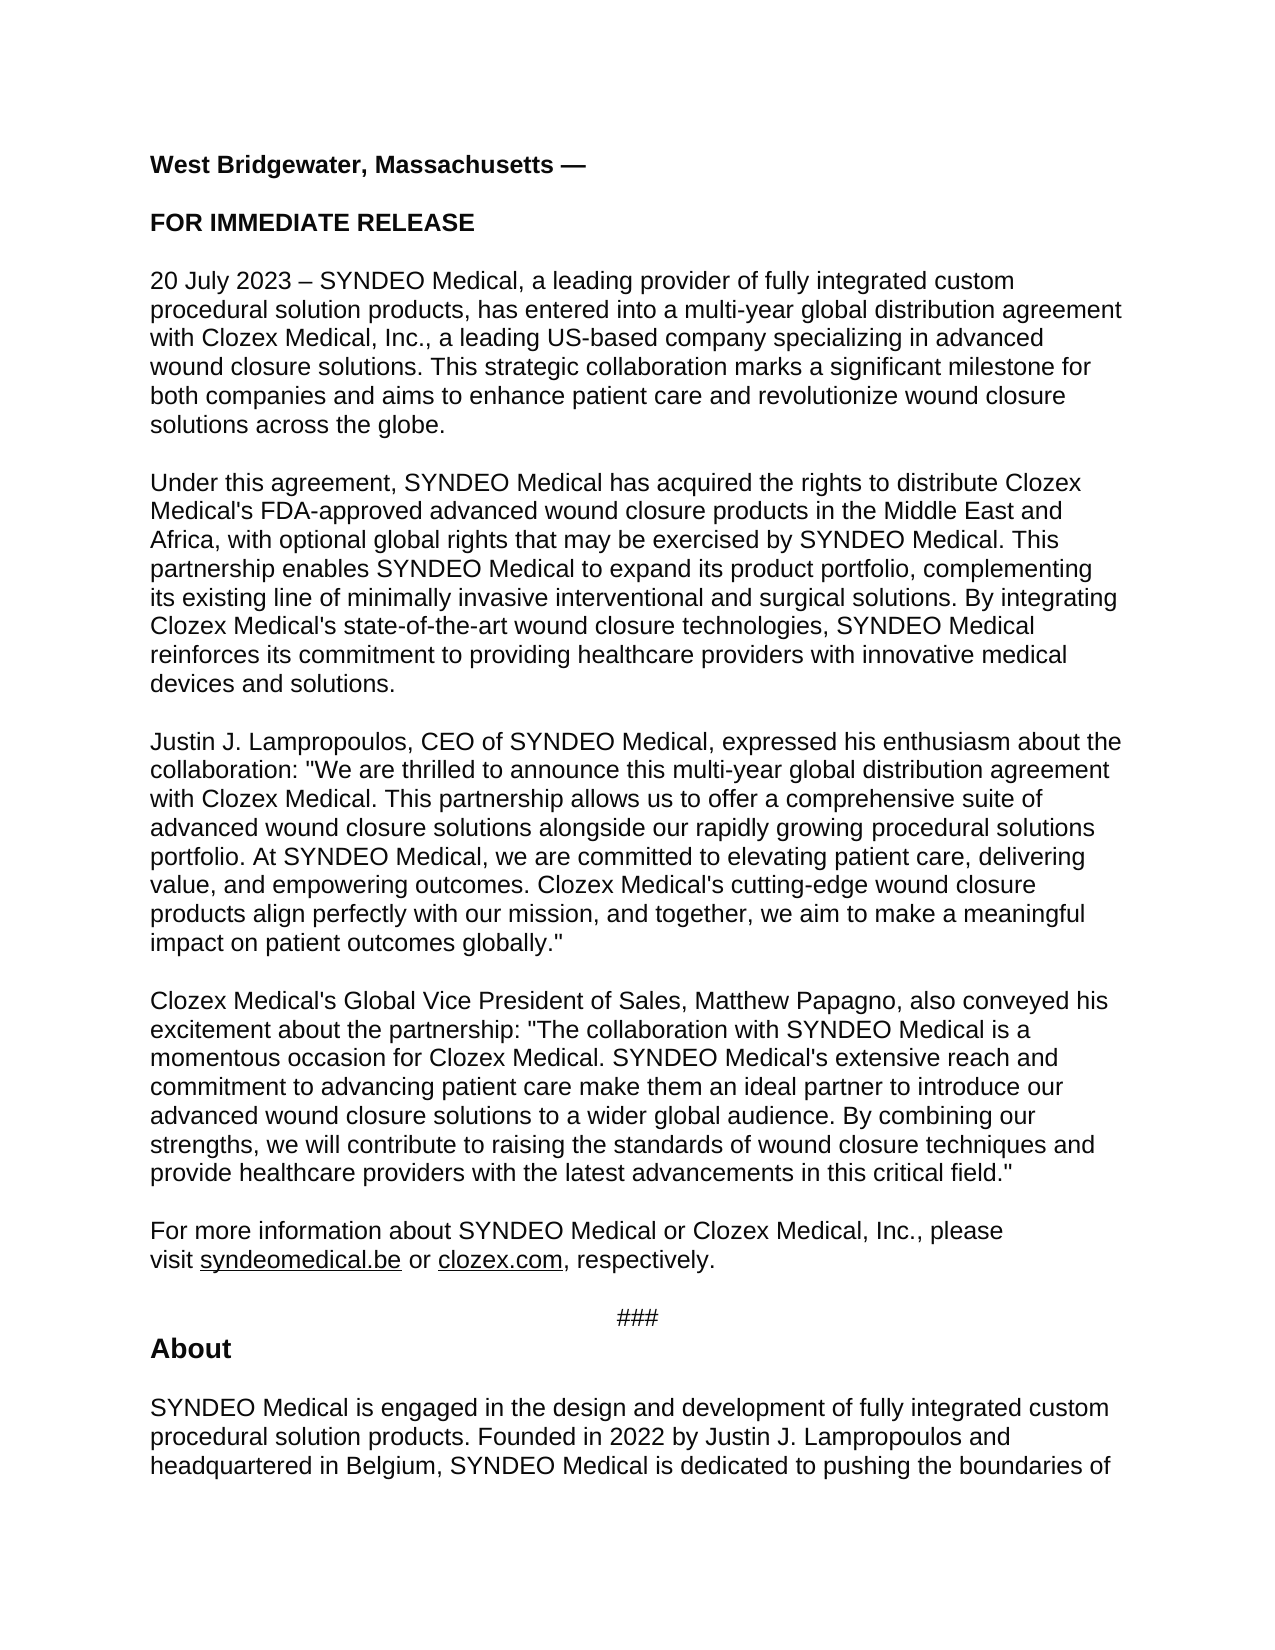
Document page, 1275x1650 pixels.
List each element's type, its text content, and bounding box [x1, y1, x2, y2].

text FOR IMMEDIATE RELEASE [150, 208, 1125, 237]
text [150, 1393, 1125, 1479]
text West Bridgewater, Massachusetts — [150, 150, 1125, 179]
text About [150, 1332, 1125, 1364]
text Justin J. Lampropoulos, CEO of SYNDEO Medical, expressed his enthusiasm about the collaboration: "We are thrilled to announce this multi-year global distribution agreement with Clozex Medical. This partnership allows us to offer a comprehensive suite of advanced wound closure solutions alongside our rapidly growing procedural solutions portfolio. At SYNDEO Medical, we are committed to elevating patient care, delivering value, and empowering outcomes. Clozex Medical's cutting-edge wound closure products align perfectly with our mission, and together, we aim to make a meaningful impact on patient outcomes globally." [150, 727, 1125, 957]
text Under this agreement, SYNDEO Medical has acquired the rights to distribute Clozex Medical's FDA-approved advanced wound closure products in the Middle East and Africa, with optional global rights that may be exercised by SYNDEO Medical. This partnership enables SYNDEO Medical to expand its product portfolio, complementing its existing line of minimally invasive interventional and surgical solutions. By integrating Clozex Medical's state-of-the-art wound closure technologies, SYNDEO Medical reinforces its commitment to providing healthcare providers with innovative medical devices and solutions. [150, 467, 1125, 697]
text Clozex Medical's Global Vice President of Sales, Matthew Papagno, also conveyed his excitement about the partnership: "The collaboration with SYNDEO Medical is a momentous occasion for Clozex Medical. SYNDEO Medical's extensive reach and commitment to advancing patient care make them an ideal partner to introduce our advanced wound closure solutions to a wider global audience. By combining our strengths, we will contribute to raising the standards of wound closure techniques and provide healthcare providers with the latest advancements in this critical field." [150, 986, 1125, 1187]
text ### [150, 1303, 1125, 1332]
text For more information about SYNDEO Medical or Clozex Medical, Inc., please visit syndeomedical.be or clozex.com, respectively. [150, 1216, 1125, 1274]
text 20 July 2023 – SYNDEO Medical, a leading provider of fully integrated custom procedural solution products, has entered into a multi-year global distribution agreement with Clozex Medical, Inc., a leading US-based company specializing in advanced wound closure solutions. This strategic collaboration marks a significant milestone for both companies and aims to enhance patient care and revolutionize wound closure solutions across the globe. [150, 266, 1125, 438]
